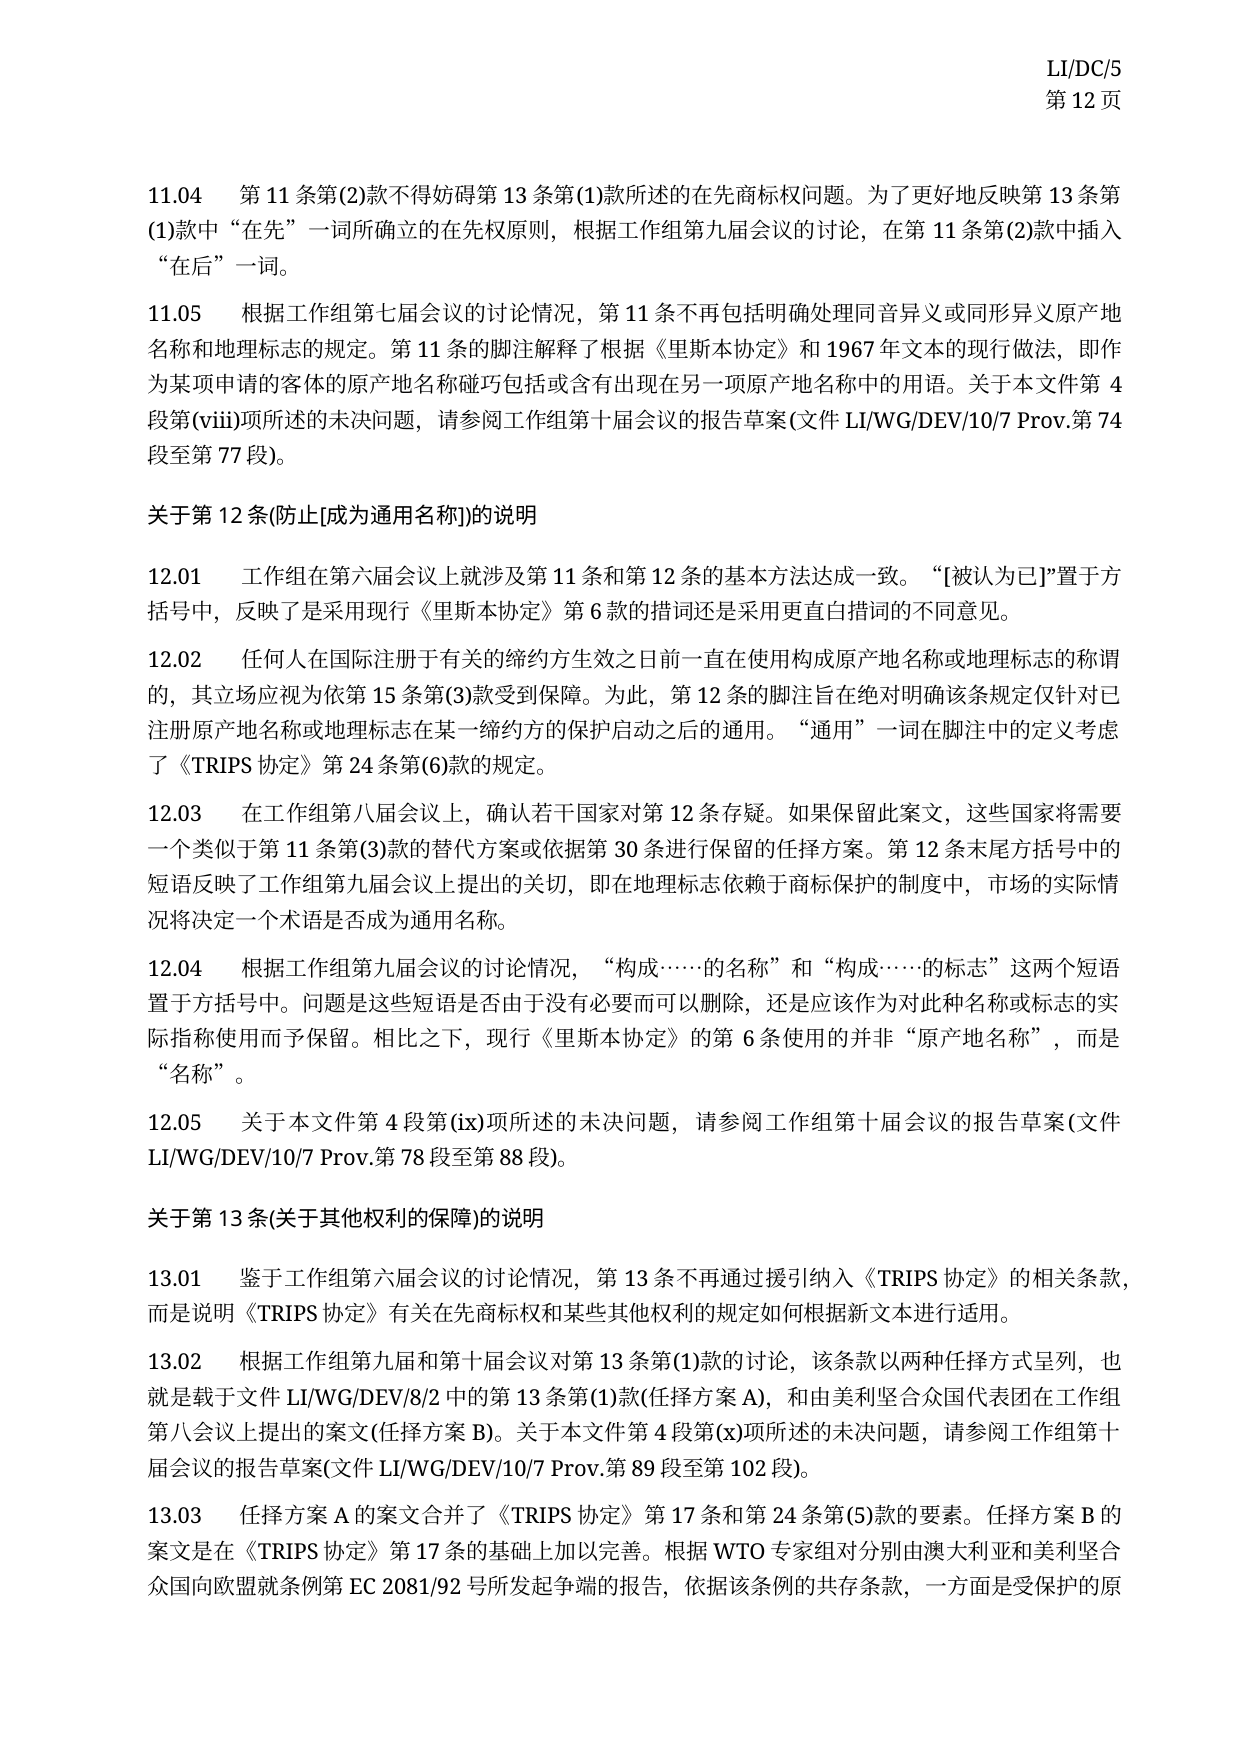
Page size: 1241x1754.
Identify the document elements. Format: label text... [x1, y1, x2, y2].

text 12.05 关于本文件第4段第(ix)项所述的未决问题，请参阅工作组第十届会议的报告草案(文件LI/WG/DEV/10/7 Prov.第78段至第88段)。 [148, 1101, 1122, 1172]
text 13.02 根据工作组第九届和第十届会议对第13条第(1)款的讨论，该条款以两种任择方式呈列，也就是载于文件LI/WG/DEV/8/2中的第13条第(1)款(任择方案A)，和由美利坚合众国代表团在工作组第八会议上提出的案文(任择方案B)。关于本文件第4段第(x)项所述的未决问题，请参阅工作组第十届会议的报告草案(文件LI/WG/DEV/10/7 Prov.第89段至第102段)。 [148, 1341, 1122, 1482]
text 11.04 第11条第(2)款不得妨碍第13条第(1)款所述的在先商标权问题。为了更好地反映第13条第(1)款中“在先”一词所确立的在先权原则，根据工作组第九届会议的讨论，在第11条第(2)款中插入“在后”一词。 [148, 174, 1122, 280]
text 关于第12条(防止[成为通用名称])的说明 [148, 495, 1122, 530]
text 12.03 在工作组第八届会议上，确认若干国家对第12条存疑。如果保留此案文，这些国家将需要一个类似于第11条第(3)款的替代方案或依据第30条进行保留的任择方案。第12条末尾方括号中的短语反映了工作组第九届会议上提出的关切，即在地理标志依赖于商标保护的制度中，市场的实际情况将决定一个术语是否成为通用名称。 [148, 793, 1122, 934]
text 12.02 任何人在国际注册于有关的缔约方生效之日前一直在使用构成原产地名称或地理标志的称谓的，其立场应视为依第15条第(3)款受到保障。为此，第12条的脚注旨在绝对明确该条规定仅针对已注册原产地名称或地理标志在某一缔约方的保护启动之后的通用。“通用”一词在脚注中的定义考虑了《TRIPS协定》第24条第(6)款的规定。 [148, 639, 1122, 780]
text 13.01 鉴于工作组第六届会议的讨论情况，第13条不再通过援引纳入《TRIPS协定》的相关条款，而是说明《TRIPS协定》有关在先商标权和某些其他权利的规定如何根据新文本进行适用。 [148, 1257, 1122, 1328]
text 11.05 根据工作组第七届会议的讨论情况，第11条不再包括明确处理同音异义或同形异义原产地名称和地理标志的规定。第11条的脚注解释了根据《里斯本协定》和1967年文本的现行做法，即作为某项申请的客体的原产地名称碰巧包括或含有出现在另一项原产地名称中的用语。关于本文件第4段第(viii)项所述的未决问题，请参阅工作组第十届会议的报告草案(文件LI/WG/DEV/10/7 Prov.第74段至第77段)。 [148, 293, 1122, 470]
text 12.01 工作组在第六届会议上就涉及第11条和第12条的基本方法达成一致。“[被认为已]”置于方括号中，反映了是采用现行《里斯本协定》第6款的措词还是采用更直白措词的不同意见。 [148, 555, 1122, 626]
text 12.04 根据工作组第九届会议的讨论情况，“构成……的名称”和“构成……的标志”这两个短语置于方括号中。问题是这些短语是否由于没有必要而可以删除，还是应该作为对此种名称或标志的实际指称使用而予保留。相比之下，现行《里斯本协定》的第6条使用的并非“原产地名称”，而是“名称”。 [148, 947, 1122, 1089]
text 关于第13条(关于其他权利的保障)的说明 [148, 1197, 1122, 1232]
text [148, 1495, 1122, 1601]
